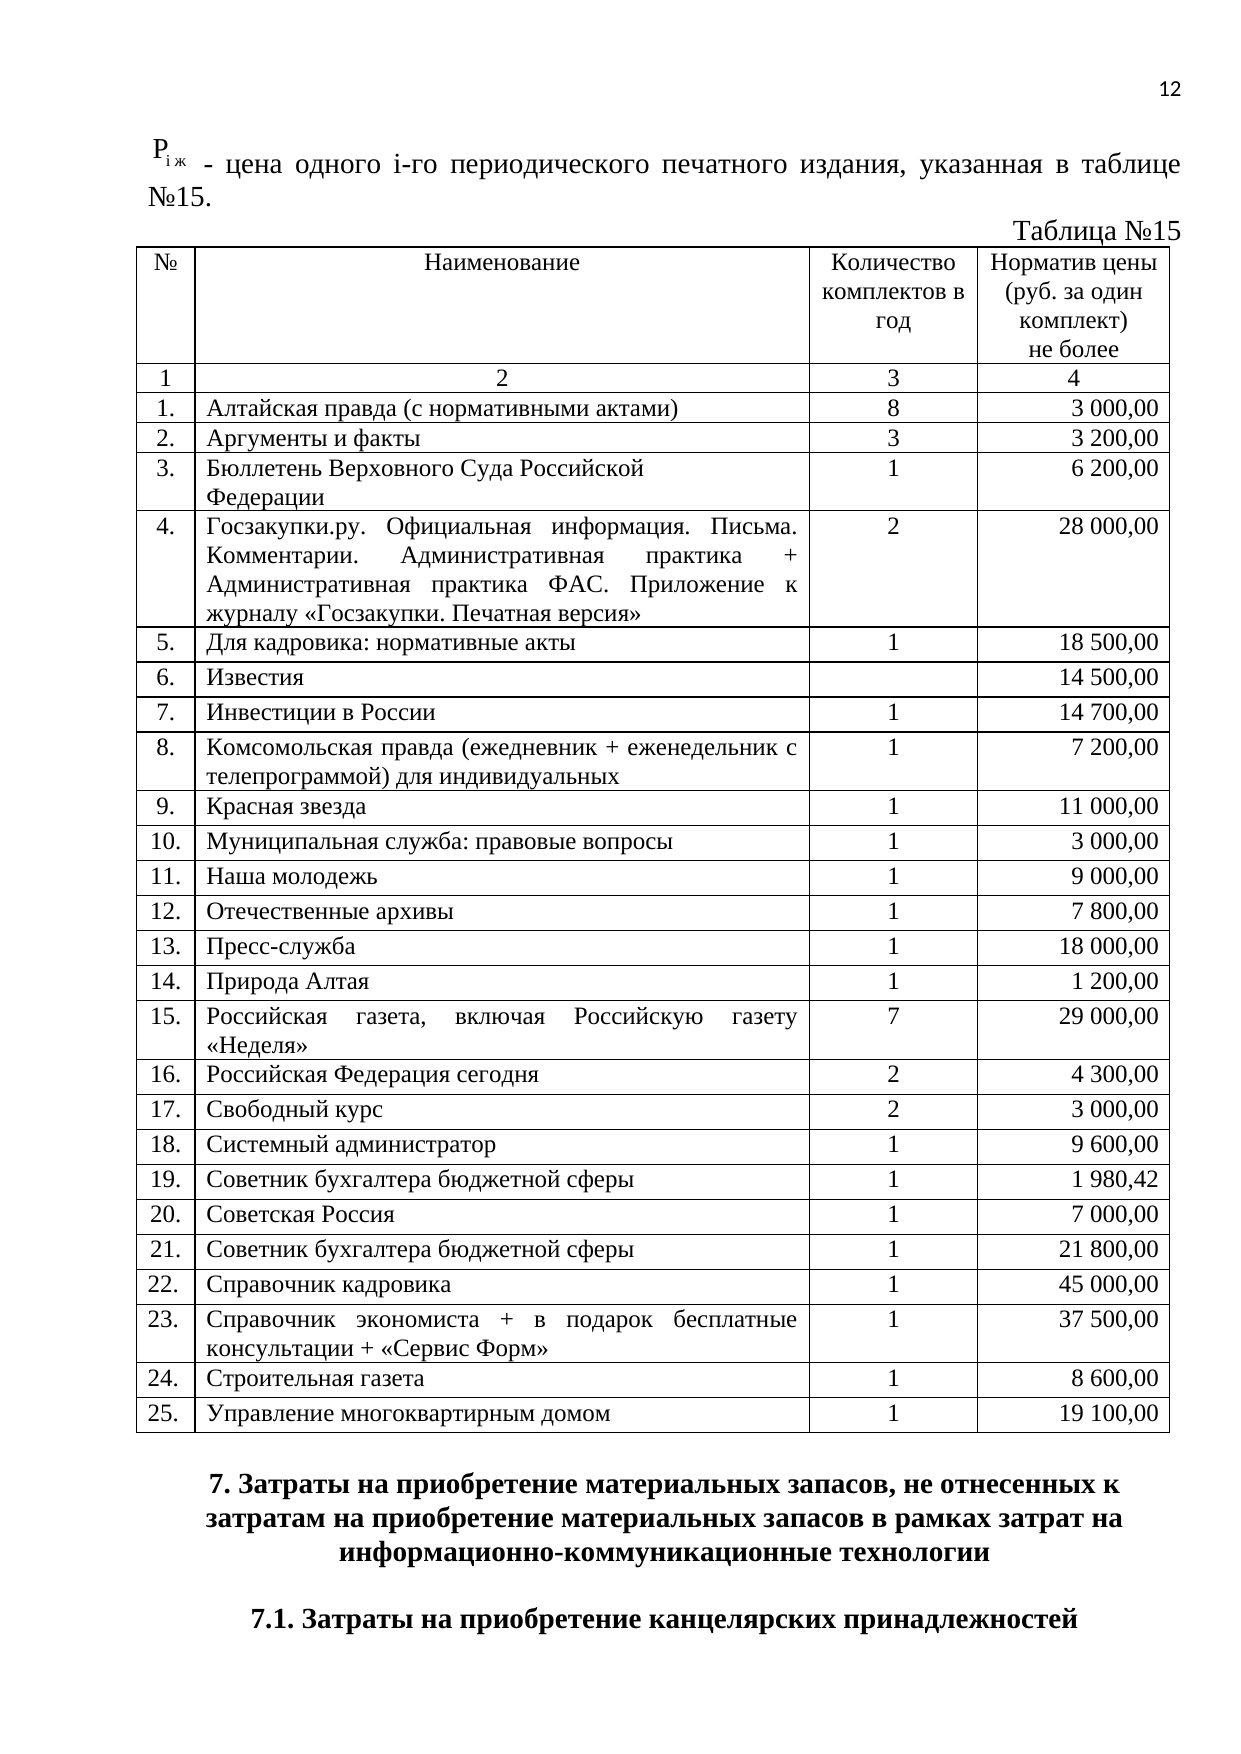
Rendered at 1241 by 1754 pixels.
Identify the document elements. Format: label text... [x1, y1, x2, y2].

table_cell 8 [810, 393, 977, 422]
table_cell Советская Россия [196, 1200, 809, 1233]
table_cell 4. [137, 511, 194, 626]
table_cell Системный администратор [196, 1130, 809, 1163]
table_cell 17. [137, 1095, 194, 1128]
table_cell 1 [810, 698, 977, 731]
table_cell 2 [810, 1095, 977, 1128]
table_cell Справочник кадровика [196, 1270, 809, 1303]
table_cell 3 000,00 [978, 1095, 1169, 1128]
table_cell Советник бухгалтера бюджетной сферы [196, 1165, 809, 1198]
table_cell 1 [810, 1398, 977, 1432]
table_cell 3 000,00 [978, 393, 1169, 422]
table_cell Отечественные архивы [196, 896, 809, 930]
table_cell 7 200,00 [978, 733, 1169, 790]
table_cell 5. [137, 628, 194, 661]
table_cell Российская газета, включая Российскую газету «Неделя» [196, 1001, 809, 1058]
table_cell Справочник экономиста + в подарок бесплатные консультации + «Сервис Форм» [196, 1305, 809, 1362]
table_cell 15. [137, 1001, 194, 1058]
table_cell Алтайская правда (с нормативными актами) [196, 393, 809, 422]
table_cell Наша молодежь [196, 861, 809, 895]
table_cell 9 600,00 [978, 1130, 1169, 1163]
table_cell Красная звезда [196, 791, 809, 825]
table_cell 2 [810, 1060, 977, 1093]
table_cell 11. [137, 861, 194, 895]
table_cell 1 [810, 628, 977, 661]
table_cell 1 [810, 1363, 977, 1397]
table_cell Советник бухгалтера бюджетной сферы [196, 1235, 809, 1268]
table_header Наименование [196, 248, 809, 362]
table_cell 16. [137, 1060, 194, 1093]
table_cell 1 [810, 453, 977, 510]
table_cell 2. [137, 423, 194, 452]
table_cell 8 600,00 [978, 1363, 1169, 1397]
table_cell 1 [810, 896, 977, 930]
table_cell [810, 663, 977, 696]
table_cell 6. [137, 663, 194, 696]
table_cell 12. [137, 896, 194, 930]
table_cell 2 [810, 511, 977, 626]
table_cell 1 [810, 931, 977, 965]
table_cell Российская Федерация сегодня [196, 1060, 809, 1093]
table_cell 1. [137, 393, 194, 422]
table_cell Для кадровика: нормативные акты [196, 628, 809, 661]
table_cell 1 200,00 [978, 966, 1169, 1000]
table_cell 21 800,00 [978, 1235, 1169, 1268]
table_cell 19 100,00 [978, 1398, 1169, 1432]
table_cell 21. [137, 1235, 194, 1268]
table_cell Свободный курс [196, 1095, 809, 1128]
table_header Норматив цены (руб. за один комплект) не более [978, 248, 1169, 362]
table_cell 1 [810, 1270, 977, 1303]
table_cell 9 000,00 [978, 861, 1169, 895]
table_cell Комсомольская правда (ежедневник + еженедельник с телепрограммой) для индивидуальных [196, 733, 809, 790]
table_cell Известия [196, 663, 809, 696]
table_cell 9. [137, 791, 194, 825]
table_cell 25. [137, 1398, 194, 1432]
table_cell 7 800,00 [978, 896, 1169, 930]
table_cell 18 000,00 [978, 931, 1169, 965]
table_cell 1 [810, 1200, 977, 1233]
table_cell Муниципальная служба: правовые вопросы [196, 826, 809, 860]
table_cell 1 [137, 364, 194, 392]
table_cell 1 [810, 1130, 977, 1163]
table_cell 1 [810, 1235, 977, 1268]
table_header Количество комплектов в год [810, 248, 977, 362]
table_cell 3 [810, 423, 977, 452]
table_cell 20. [137, 1200, 194, 1233]
table_cell 3 200,00 [978, 423, 1169, 452]
table_cell Природа Алтая [196, 966, 809, 1000]
table_cell 4 300,00 [978, 1060, 1169, 1093]
table_cell 8. [137, 733, 194, 790]
table_cell 4 [978, 364, 1169, 392]
table_cell 28 000,00 [978, 511, 1169, 626]
table_cell 1 980,42 [978, 1165, 1169, 1198]
table_cell 37 500,00 [978, 1305, 1169, 1362]
table_cell 14 700,00 [978, 698, 1169, 731]
table_cell 10. [137, 826, 194, 860]
table_cell 11 000,00 [978, 791, 1169, 825]
text 7.1. Затраты на приобретение канцелярских принадлежностей [148, 1601, 1181, 1634]
table_cell 18 500,00 [978, 628, 1169, 661]
table_cell 45 000,00 [978, 1270, 1169, 1303]
table_cell 1 [810, 826, 977, 860]
table_cell 3. [137, 453, 194, 510]
table_cell 24. [137, 1363, 194, 1397]
table_cell Пресс-служба [196, 931, 809, 965]
table_cell 2 [196, 364, 809, 392]
text Таблица №15 [148, 213, 1181, 246]
table_cell 3 000,00 [978, 826, 1169, 860]
table_cell 29 000,00 [978, 1001, 1169, 1058]
table_cell 7. [137, 698, 194, 731]
table_cell 1 [810, 1165, 977, 1198]
table_cell 7 000,00 [978, 1200, 1169, 1233]
text - цена одного i-го периодического печатного издания, указанная в таблице №15. [148, 130, 1181, 213]
table_cell 1 [810, 966, 977, 1000]
table_cell Аргументы и факты [196, 423, 809, 452]
table_cell 19. [137, 1165, 194, 1198]
table_cell 1 [810, 791, 977, 825]
table_cell 3 [810, 364, 977, 392]
table_cell 13. [137, 931, 194, 965]
table_cell 22. [137, 1270, 194, 1303]
table_cell 7 [810, 1001, 977, 1058]
table_cell 14 500,00 [978, 663, 1169, 696]
table_cell Инвестиции в России [196, 698, 809, 731]
table_cell 23. [137, 1305, 194, 1362]
table_cell Бюллетень Верховного Суда Российской Федерации [196, 453, 809, 510]
table_cell Госзакупки.ру. Официальная информация. Письма. Комментарии. Административная практика + Административная практика ФАС. Приложение к журналу «Госзакупки. Печатная версия» [196, 511, 809, 626]
text 7. Затраты на приобретение материальных запасов, не отнесенных к затратам на приобретение материальных запасов в рамках затрат на информационно-коммуникационные технологии [148, 1467, 1181, 1567]
table_cell 18. [137, 1130, 194, 1163]
table_cell 1 [810, 1305, 977, 1362]
table_cell 1 [810, 733, 977, 790]
table_cell Управление многоквартирным домом [196, 1398, 809, 1432]
table_cell Строительная газета [196, 1363, 809, 1397]
table_cell 6 200,00 [978, 453, 1169, 510]
table_header № [137, 248, 194, 362]
table_cell 14. [137, 966, 194, 1000]
table_cell 1 [810, 861, 977, 895]
